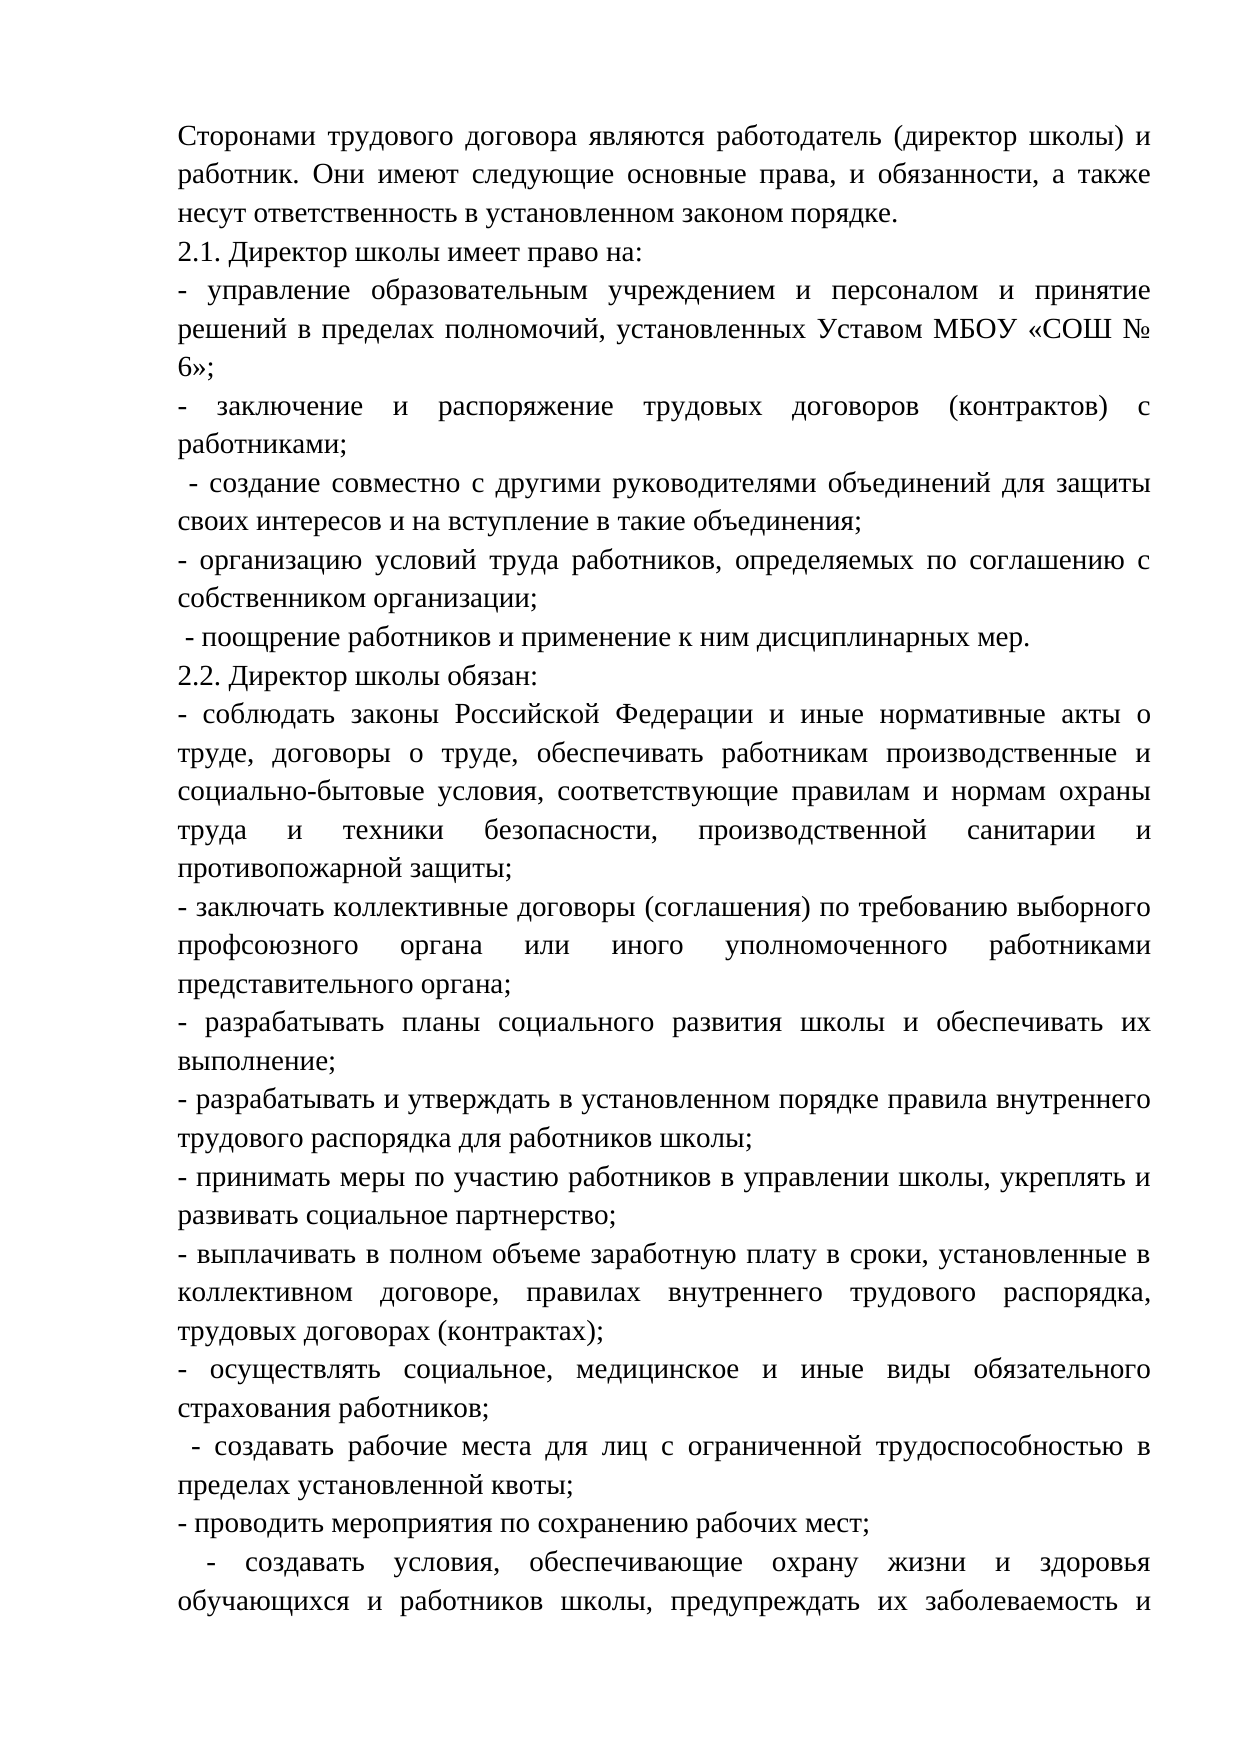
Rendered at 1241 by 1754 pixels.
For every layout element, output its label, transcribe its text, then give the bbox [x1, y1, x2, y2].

text - принимать меры по участию работников в управлении школы, укреплять и развивать социальное партнерство; [177, 1159, 1152, 1231]
text - выплачивать в полном объеме заработную плату в сроки, установленные в коллективном договоре, правилах внутреннего трудового распорядка, трудовых договорах (контрактах); [177, 1236, 1152, 1346]
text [177, 1544, 1152, 1616]
text - разрабатывать планы социального развития школы и обеспечивать их выполнение; [177, 1004, 1152, 1077]
text - разрабатывать и утверждать в установленном порядке правила внутреннего трудового распорядка для работников школы; [177, 1082, 1152, 1154]
text - осуществлять социальное, медицинское и иные виды обязательного страхования работников; [177, 1351, 1152, 1423]
text - организацию условий труда работников, определяемых по соглашению с собственником организации; [177, 542, 1152, 614]
text - проводить мероприятия по сохранению рабочих мест; [177, 1506, 1152, 1539]
text - поощрение работников и применение к ним дисциплинарных мер. [177, 619, 1152, 653]
text 2.2. Директор школы обязан: [177, 658, 1152, 691]
text - заключение и распоряжение трудовых договоров (контрактов) с работниками; [177, 388, 1152, 460]
text - заключать коллективные договоры (соглашения) по требованию выборного профсоюзного органа или иного уполномоченного работниками представительного органа; [177, 889, 1152, 999]
text Сторонами трудового договора являются работодатель (директор школы) и работник. Они имеют следующие основные права, и обязанности, а также несут ответственность в установленном законом порядке. [177, 118, 1152, 229]
text - управление образовательным учреждением и персоналом и принятие решений в пределах полномочий, установленных Уставом МБОУ «СОШ № 6»; [177, 272, 1152, 383]
text 2.1. Директор школы имеет право на: [177, 234, 1152, 267]
text - соблюдать законы Российской Федерации и иные нормативные акты о труде, договоры о труде, обеспечивать работникам производственные и социально-бытовые условия, соответствующие правилам и нормам охраны труда и техники безопасности, производственной санитарии и противопожарной защиты; [177, 696, 1152, 884]
text - создание совместно с другими руководителями объединений для защиты своих интересов и на вступление в такие объединения; [177, 465, 1152, 537]
text - создавать рабочие места для лиц с ограниченной трудоспособностью в пределах установленной квоты; [177, 1428, 1152, 1501]
